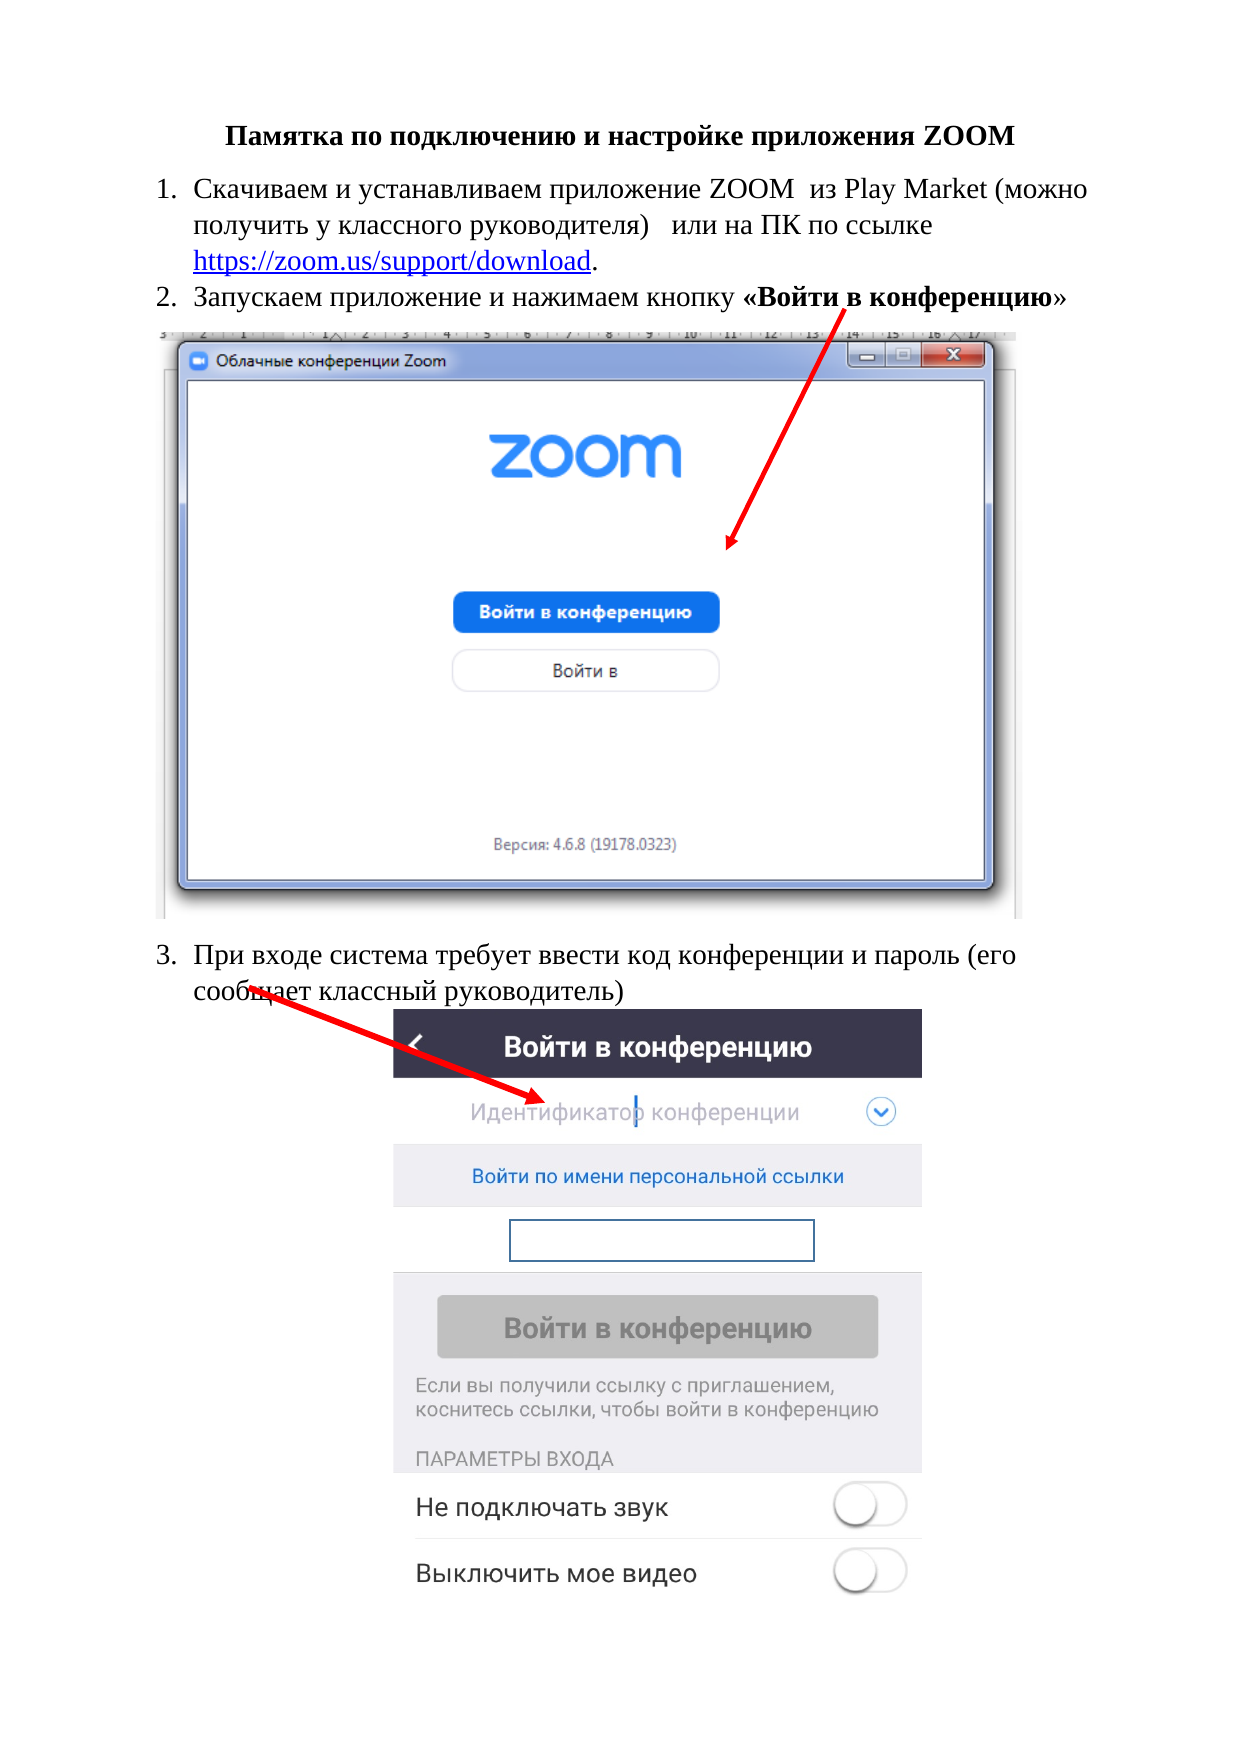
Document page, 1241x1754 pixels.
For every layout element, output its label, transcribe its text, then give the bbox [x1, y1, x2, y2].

list При входе система требует ввести код конференции и пароль (его сообщает классный руководитель) [156, 937, 1122, 1007]
list Скачиваем и устанавливаем приложение ZOOM из Play Market (можно получить у классного руководителя) или на ПК по ссылке https://zoom.us/support/download. [156, 171, 1122, 277]
picture [393, 1009, 922, 1596]
text Памятка по подключению и настройке приложения ZOOM [118, 118, 1122, 152]
picture [155, 332, 1023, 919]
list Запускаем приложение и нажимаем кнопку «Войти в конференцию» [156, 279, 1122, 313]
